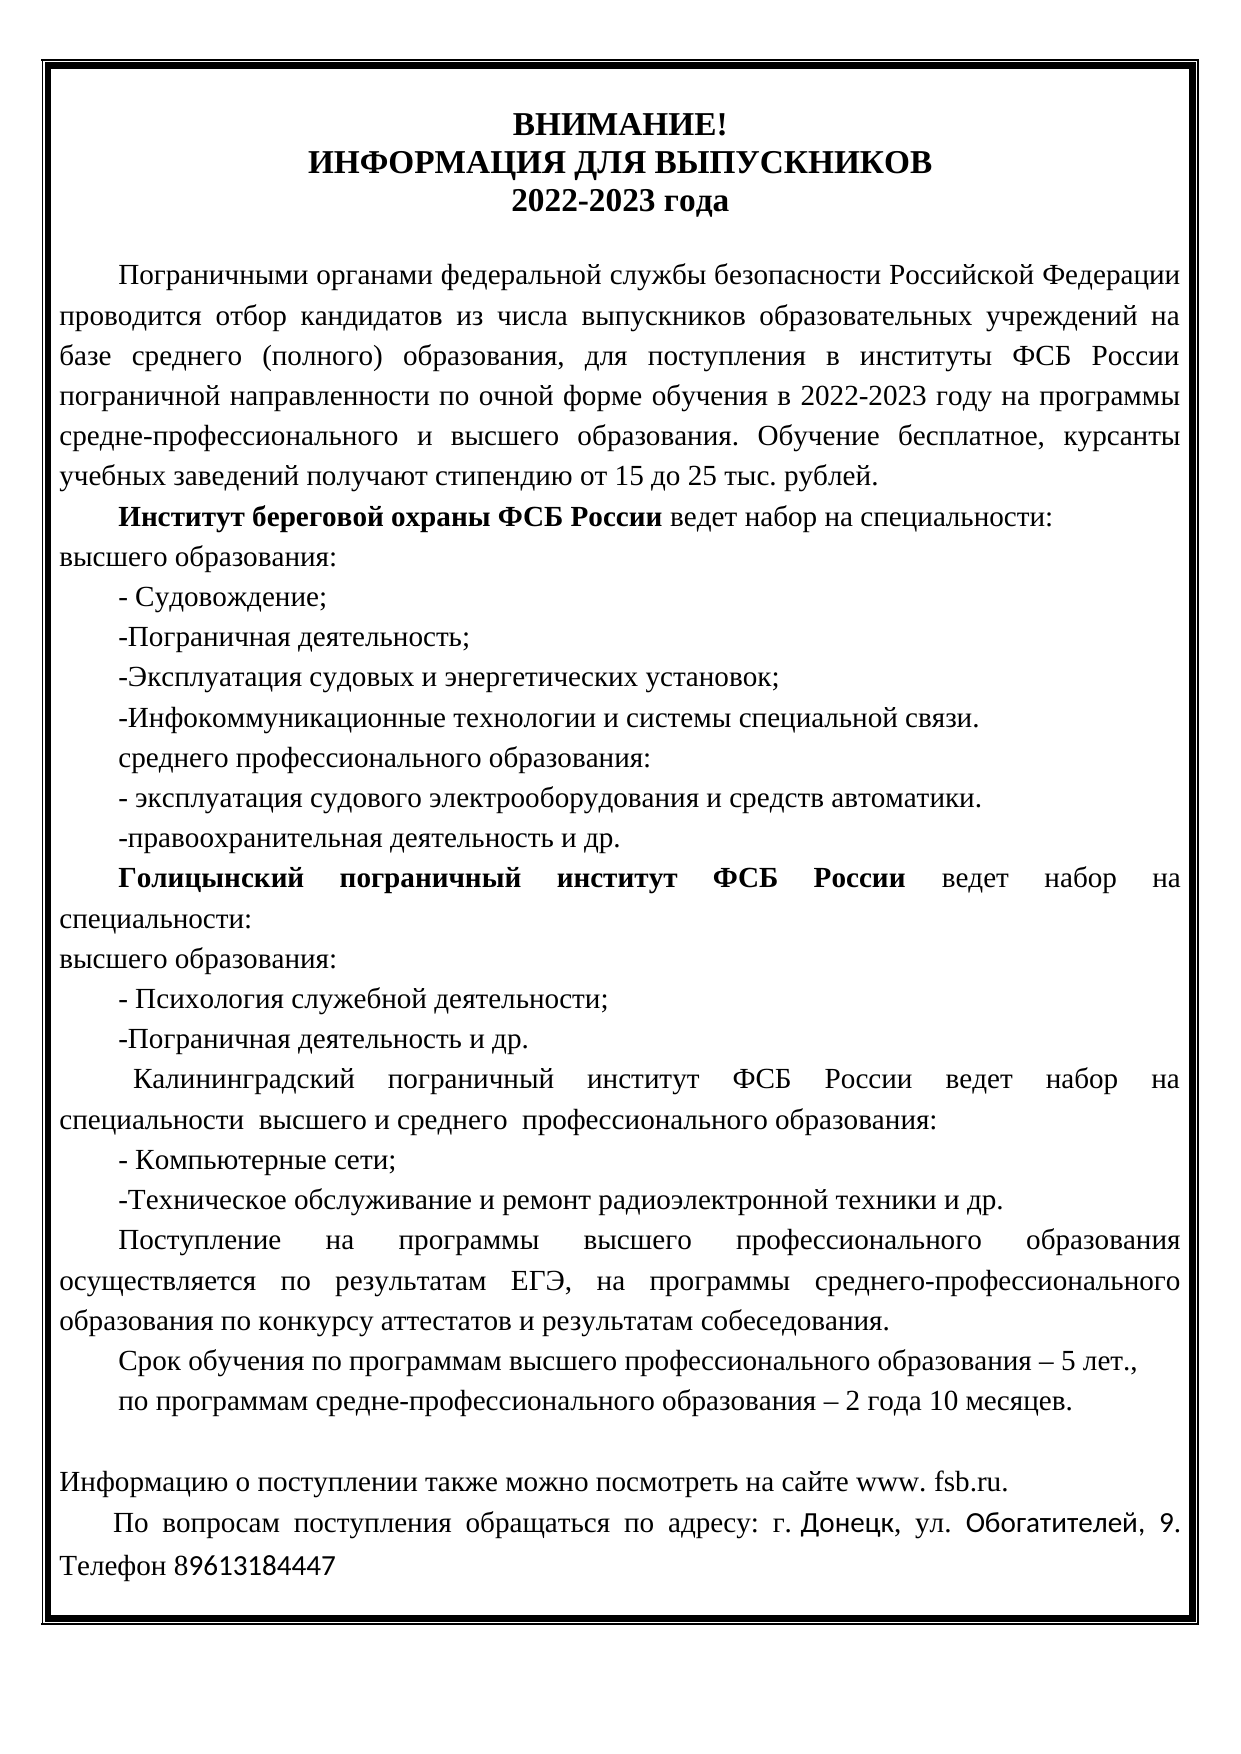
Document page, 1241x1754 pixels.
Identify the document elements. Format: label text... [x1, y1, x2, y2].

text Институт береговой охраны ФСБ России ведет набор на специальности: [51, 487, 1189, 527]
text высшего образования: [51, 929, 1189, 970]
text -правоохранительная деятельность и др. [51, 809, 1189, 849]
text - Судовождение; [51, 568, 1189, 608]
text -Инфокоммуникационные технологии и системы специальной связи. [51, 688, 1189, 728]
text -Техническое обслуживание и ремонт радиоэлектронной техники и др. [51, 1171, 1189, 1211]
text -Пограничная деятельность и др. [51, 1010, 1189, 1050]
text ИНФОРМАЦИЯ ДЛЯ ВЫПУСКНИКОВ [59, 142, 1181, 181]
text Информацию о поступлении также можно посмотреть на сайте www. fsb.ru. [51, 1452, 1189, 1492]
text Калининградский пограничный институт ФСБ России ведет набор на специальности высшего и среднего профессионального образования: [51, 1050, 1189, 1131]
text Голицынский пограничный институт ФСБ России ведет набор на специальности: [51, 849, 1189, 929]
text - Психология служебной деятельности; [51, 970, 1189, 1010]
text Поступление на программы высшего профессионального образования осуществляется по результатам ЕГЭ, на программы среднего-профессионального образования по конкурсу аттестатов и результатам собеседования. [51, 1211, 1189, 1332]
text - Компьютерные сети; [51, 1131, 1189, 1171]
text -Эксплуатация судовых и энергетических установок; [51, 648, 1189, 688]
text ВНИМАНИЕ! [59, 104, 1181, 142]
text Пограничными органами федеральной службы безопасности Российской Федерации проводится отбор кандидатов из числа выпускников образовательных учреждений на базе среднего (полного) образования, для поступления в институты ФСБ России пограничной направленности по очной форме обучения в 2022-2023 году на программы средне-профессионального и высшего образования. Обучение бесплатное, курсанты учебных заведений получают стипендию от 15 до 25 тыс. рублей. [59, 257, 1181, 487]
text Срок обучения по программам высшего профессионального образования – 5 лет., [51, 1332, 1189, 1372]
text по программам средне-профессионального образования – 2 года 10 месяцев. [51, 1372, 1189, 1412]
text -Пограничная деятельность; [51, 608, 1189, 648]
text среднего профессионального образования: [51, 728, 1189, 769]
text высшего образования: [51, 527, 1189, 568]
text - эксплуатация судового электрооборудования и средств автоматики. [51, 769, 1189, 809]
text По вопросам поступления обращаться по адресу: г. Донецк, ул. Обогатителей, 9. Телефон 89613184447 [51, 1492, 1189, 1578]
text 2022-2023 года [59, 181, 1181, 219]
